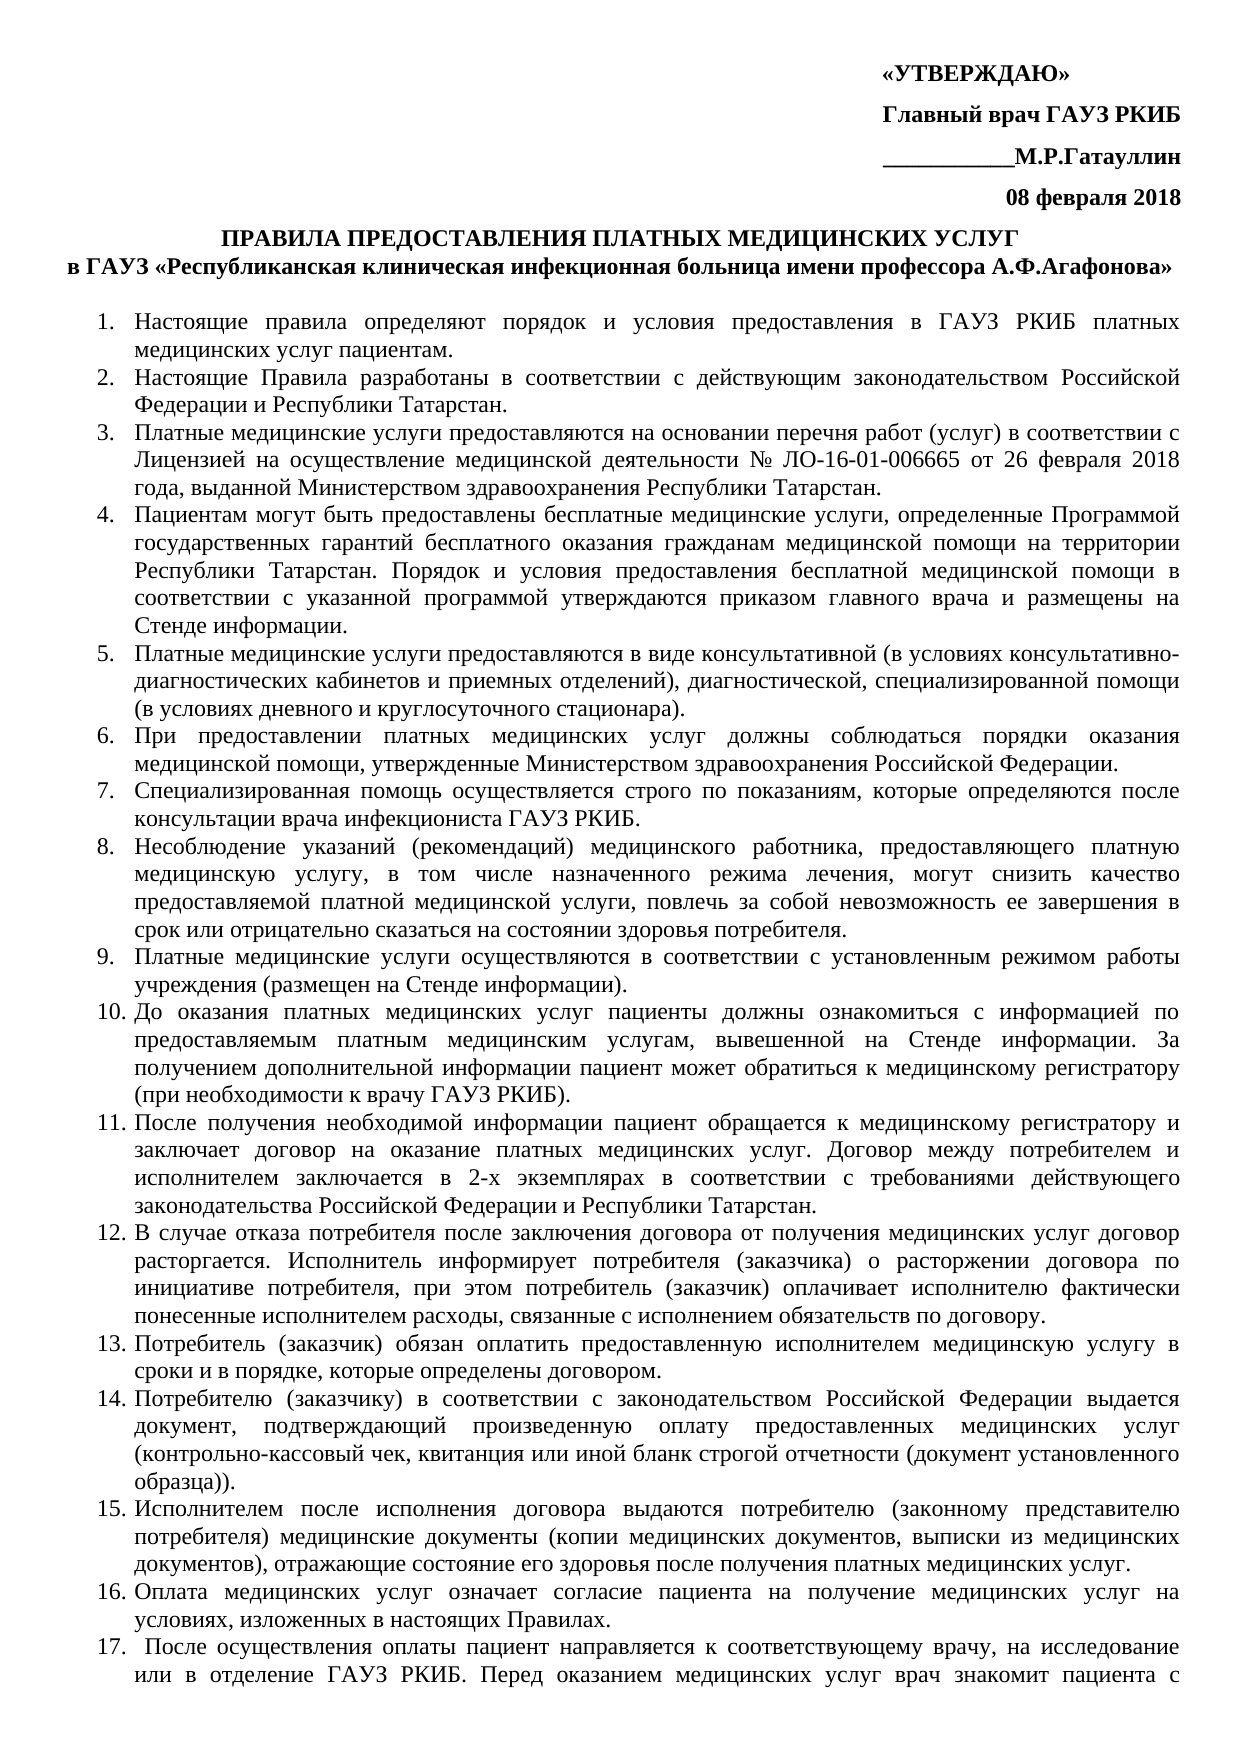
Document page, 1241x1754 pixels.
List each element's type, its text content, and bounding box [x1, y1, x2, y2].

list В случае отказа потребителя после заключения договора от получения медицинских услуг договор расторгается. Исполнитель информирует потребителя (заказчика) о расторжении договора по инициативе потребителя, при этом потребитель (заказчик) оплачивает исполнителю фактически понесенные исполнителем расходы, связанные с исполнением обязательств по договору. [97, 1218, 1181, 1329]
list Специализированная помощь осуществляется строго по показаниям, которые определяются после консультации врача инфекциониста ГАУЗ РКИБ. [97, 777, 1181, 832]
text в ГАУЗ «Республиканская клиническая инфекционная больница имени профессора А.Ф.Агафонова» [59, 252, 1181, 280]
list Настоящие Правила разработаны в соответствии с действующим законодательством Российской Федерации и Республики Татарстан. [97, 362, 1181, 418]
list Платные медицинские услуги осуществляются в соответствии с установленным режимом работы учреждения (размещен на Стенде информации). [97, 942, 1181, 997]
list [97, 1632, 1181, 1687]
text «УТВЕРЖДАЮ» [59, 59, 1181, 87]
list Настоящие правила определяют порядок и условия предоставления в ГАУЗ РКИБ платных медицинских услуг пациентам. [97, 307, 1181, 362]
list Потребителю (заказчику) в соответствии с законодательством Российской Федерации выдается документ, подтверждающий произведенную оплату предоставленных медицинских услуг (контрольно-кассовый чек, квитанция или иной бланк строгой отчетности (документ установленного образца)). [97, 1384, 1181, 1494]
text ___________М.Р.Гатауллин [59, 142, 1181, 169]
text ПРАВИЛА ПРЕДОСТАВЛЕНИЯ ПЛАТНЫХ МЕДИЦИНСКИХ УСЛУГ [59, 224, 1181, 252]
text 08 февраля 2018 [59, 183, 1181, 211]
list Оплата медицинских услуг означает согласие пациента на получение медицинских услуг на условиях, изложенных в настоящих Правилах. [97, 1577, 1181, 1632]
list Пациентам могут быть предоставлены бесплатные медицинские услуги, определенные Программой государственных гарантий бесплатного оказания гражданам медицинской помощи на территории Республики Татарстан. Порядок и условия предоставления бесплатной медицинской помощи в соответствии с указанной программой утверждаются приказом главного врача и размещены на Стенде информации. [97, 501, 1181, 638]
list Потребитель (заказчик) обязан оплатить предоставленную исполнителем медицинскую услугу в сроки и в порядке, которые определены договором. [97, 1329, 1181, 1384]
list Платные медицинские услуги предоставляются в виде консультативной (в условиях консультативно-диагностических кабинетов и приемных отделений), диагностической, специализированной помощи (в условиях дневного и круглосуточного стационара). [97, 638, 1181, 721]
list После получения необходимой информации пациент обращается к медицинскому регистратору и заключает договор на оказание платных медицинских услуг. Договор между потребителем и исполнителем заключается в 2-х экземплярах в соответствии с требованиями действующего законодательства Российской Федерации и Республики Татарстан. [97, 1108, 1181, 1218]
list Платные медицинские услуги предоставляются на основании перечня работ (услуг) в соответствии с Лицензией на осуществление медицинской деятельности № ЛО-16-01-006665 от 26 февраля 2018 года, выданной Министерством здравоохранения Республики Татарстан. [97, 418, 1181, 501]
list Исполнителем после исполнения договора выдаются потребителю (законному представителю потребителя) медицинские документы (копии медицинских документов, выписки из медицинских документов), отражающие состояние его здоровья после получения платных медицинских услуг. [97, 1494, 1181, 1577]
text Главный врач ГАУЗ РКИБ [59, 100, 1181, 128]
list Несоблюдение указаний (рекомендаций) медицинского работника, предоставляющего платную медицинскую услугу, в том числе назначенного режима лечения, могут снизить качество предоставляемой платной медицинской услуги, повлечь за собой невозможность ее завершения в срок или отрицательно сказаться на состоянии здоровья потребителя. [97, 832, 1181, 942]
list До оказания платных медицинских услуг пациенты должны ознакомиться с информацией по предоставляемым платным медицинским услугам, вывешенной на Стенде информации. За получением дополнительной информации пациент может обратиться к медицинскому регистратору (при необходимости к врачу ГАУЗ РКИБ). [97, 997, 1181, 1108]
list При предоставлении платных медицинских услуг должны соблюдаться порядки оказания медицинской помощи, утвержденные Министерством здравоохранения Российской Федерации. [97, 721, 1181, 777]
